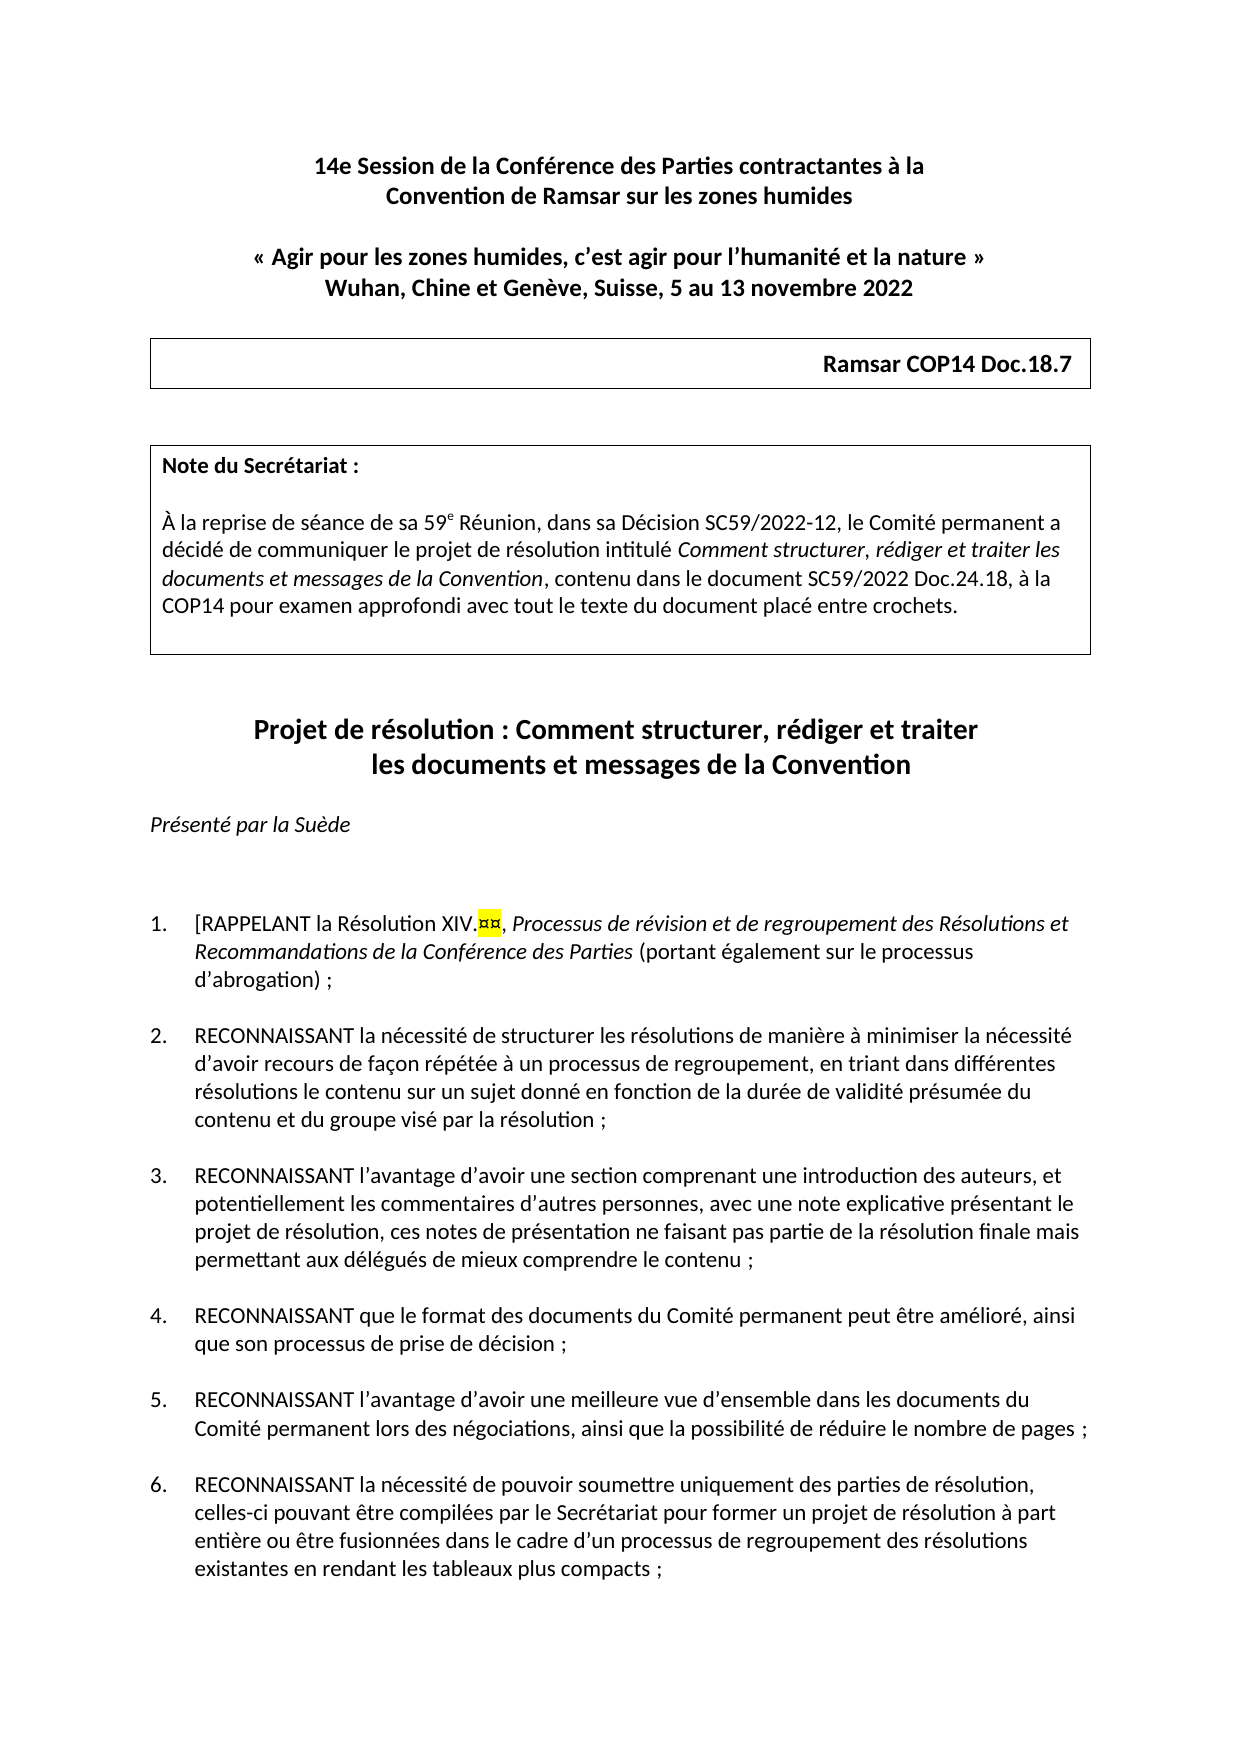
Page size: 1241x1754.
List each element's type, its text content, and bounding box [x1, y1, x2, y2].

table_header Ramsar COP14 Doc.18.7 [151, 339, 1090, 387]
text Convention de Ramsar sur les zones humides [150, 181, 1088, 211]
text 14e Session de la Conférence des Parties contractantes à la [150, 150, 1088, 181]
text Présenté par la Suède [150, 810, 1088, 838]
text « Agir pour les zones humides, c’est agir pour l’humanité et la nature » [150, 242, 1088, 272]
text Projet de résolution : Comment structurer, rédiger et traiter les documents et messages de la Convention [150, 711, 1088, 782]
text Wuhan, Chine et Genève, Suisse, 5 au 13 novembre 2022 [150, 272, 1088, 303]
text 6. RECONNAISSANT la nécessité de pouvoir soumettre uniquement des parties de résolution, celles-ci pouvant être compilées par le Secrétariat pour former un projet de résolution à part entière ou être fusionnées dans le cadre d’un processus de regroupement des résolutions existantes en rendant les tableaux plus compacts ; [150, 1470, 1090, 1582]
table_header Note du Secrétariat : À la reprise de séance de sa 59e Réunion, dans sa Décision SC59/2022-12, le Comité permanent a décidé de communiquer le projet de résolution intitulé Comment structurer, rédiger et traiter les documents et messages de la Convention, contenu dans le document SC59/2022 Doc.24.18, à la COP14 pour examen approfondi avec tout le texte du document placé entre crochets. [151, 446, 1090, 654]
text 1. [RAPPELANT la Résolution XIV.¤¤, Processus de révision et de regroupement des Résolutions et Recommandations de la Conférence des Parties (portant également sur le processus d’abrogation) ; [150, 909, 1090, 993]
text 5. RECONNAISSANT l’avantage d’avoir une meilleure vue d’ensemble dans les documents du Comité permanent lors des négociations, ainsi que la possibilité de réduire le nombre de pages ; [150, 1386, 1090, 1442]
text 2. RECONNAISSANT la nécessité de structurer les résolutions de manière à minimiser la nécessité d’avoir recours de façon répétée à un processus de regroupement, en triant dans différentes résolutions le contenu sur un sujet donné en fonction de la durée de validité présumée du contenu et du groupe visé par la résolution ; [150, 1021, 1090, 1133]
text 4. RECONNAISSANT que le format des documents du Comité permanent peut être amélioré, ainsi que son processus de prise de décision ; [150, 1302, 1090, 1358]
text 3. RECONNAISSANT l’avantage d’avoir une section comprenant une introduction des auteurs, et potentiellement les commentaires d’autres personnes, avec une note explicative présentant le projet de résolution, ces notes de présentation ne faisant pas partie de la résolution finale mais permettant aux délégués de mieux comprendre le contenu ; [150, 1161, 1090, 1273]
